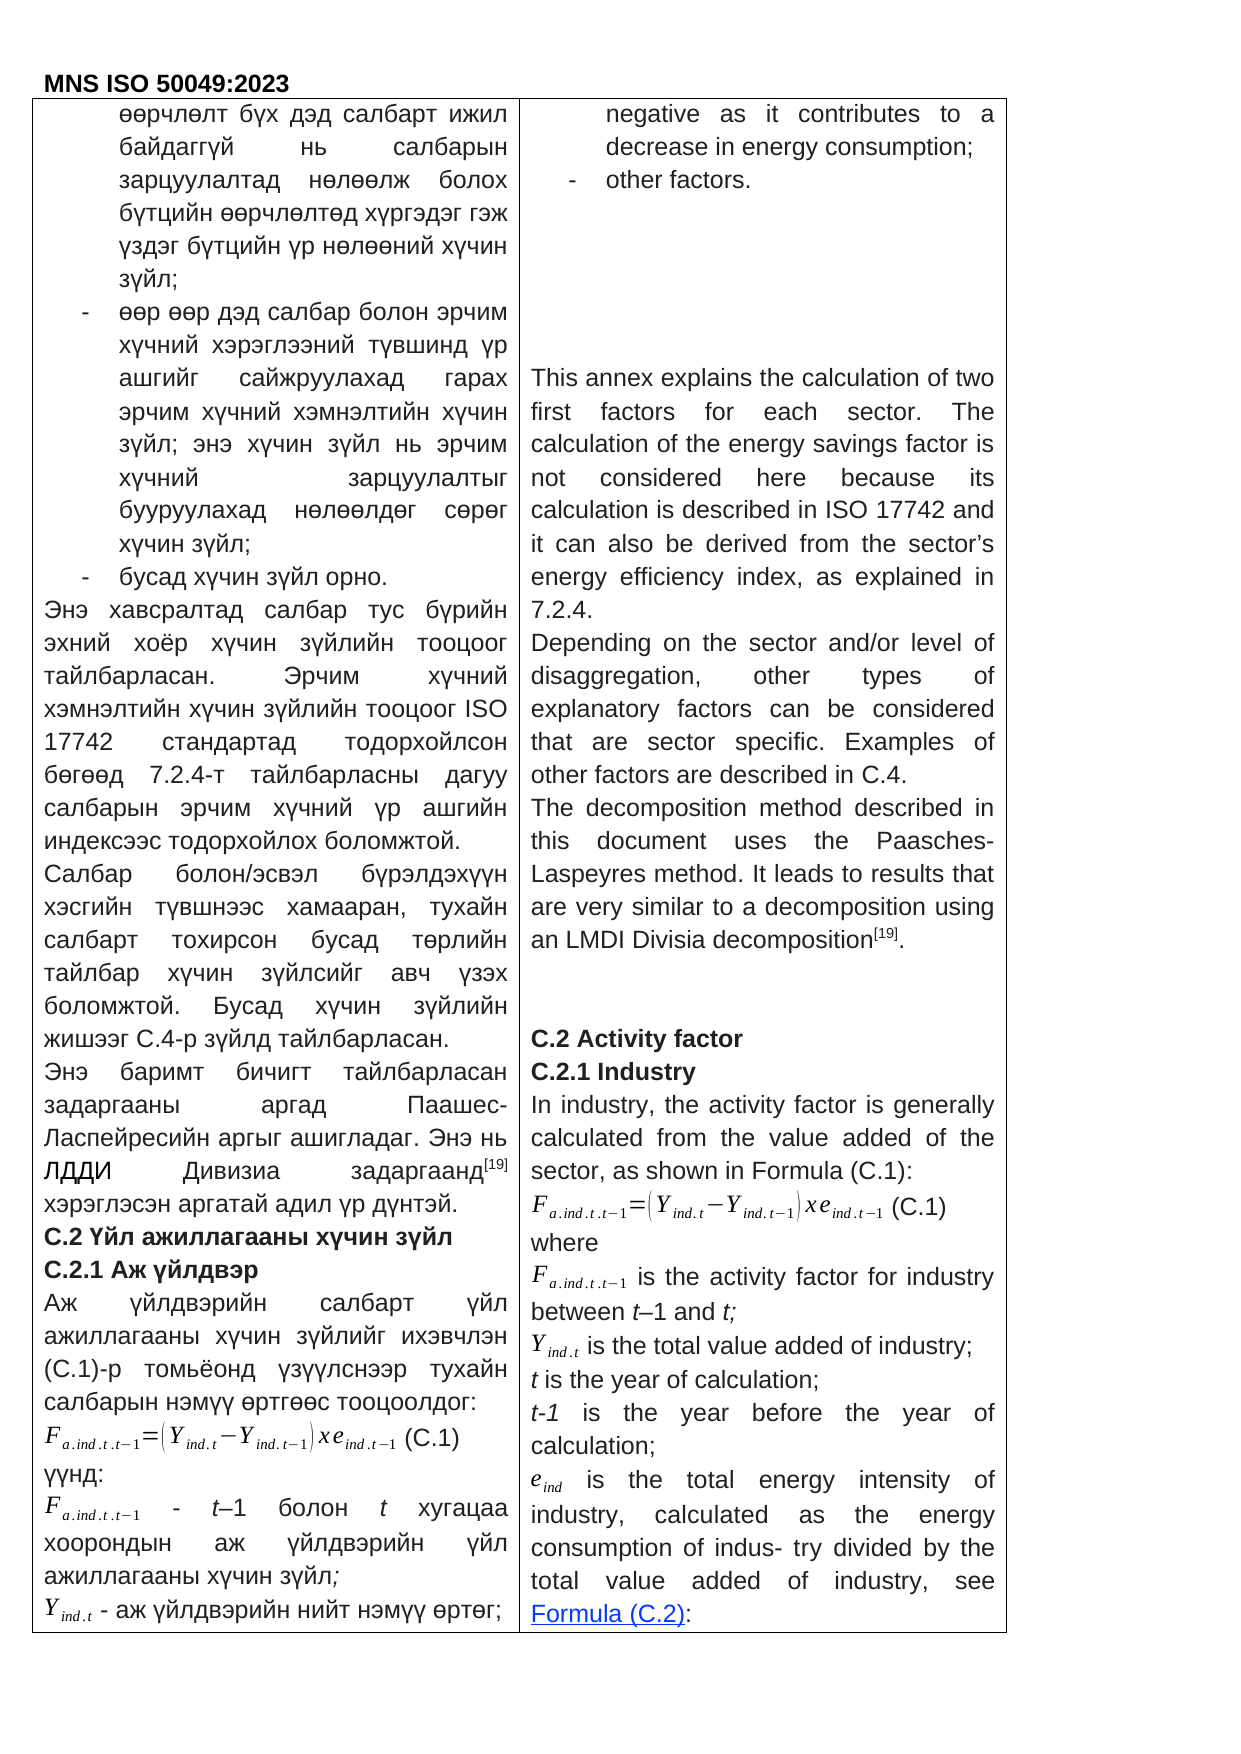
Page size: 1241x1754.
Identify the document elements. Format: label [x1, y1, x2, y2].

table_header [520, 99, 1006, 1632]
table_header [33, 99, 519, 1632]
